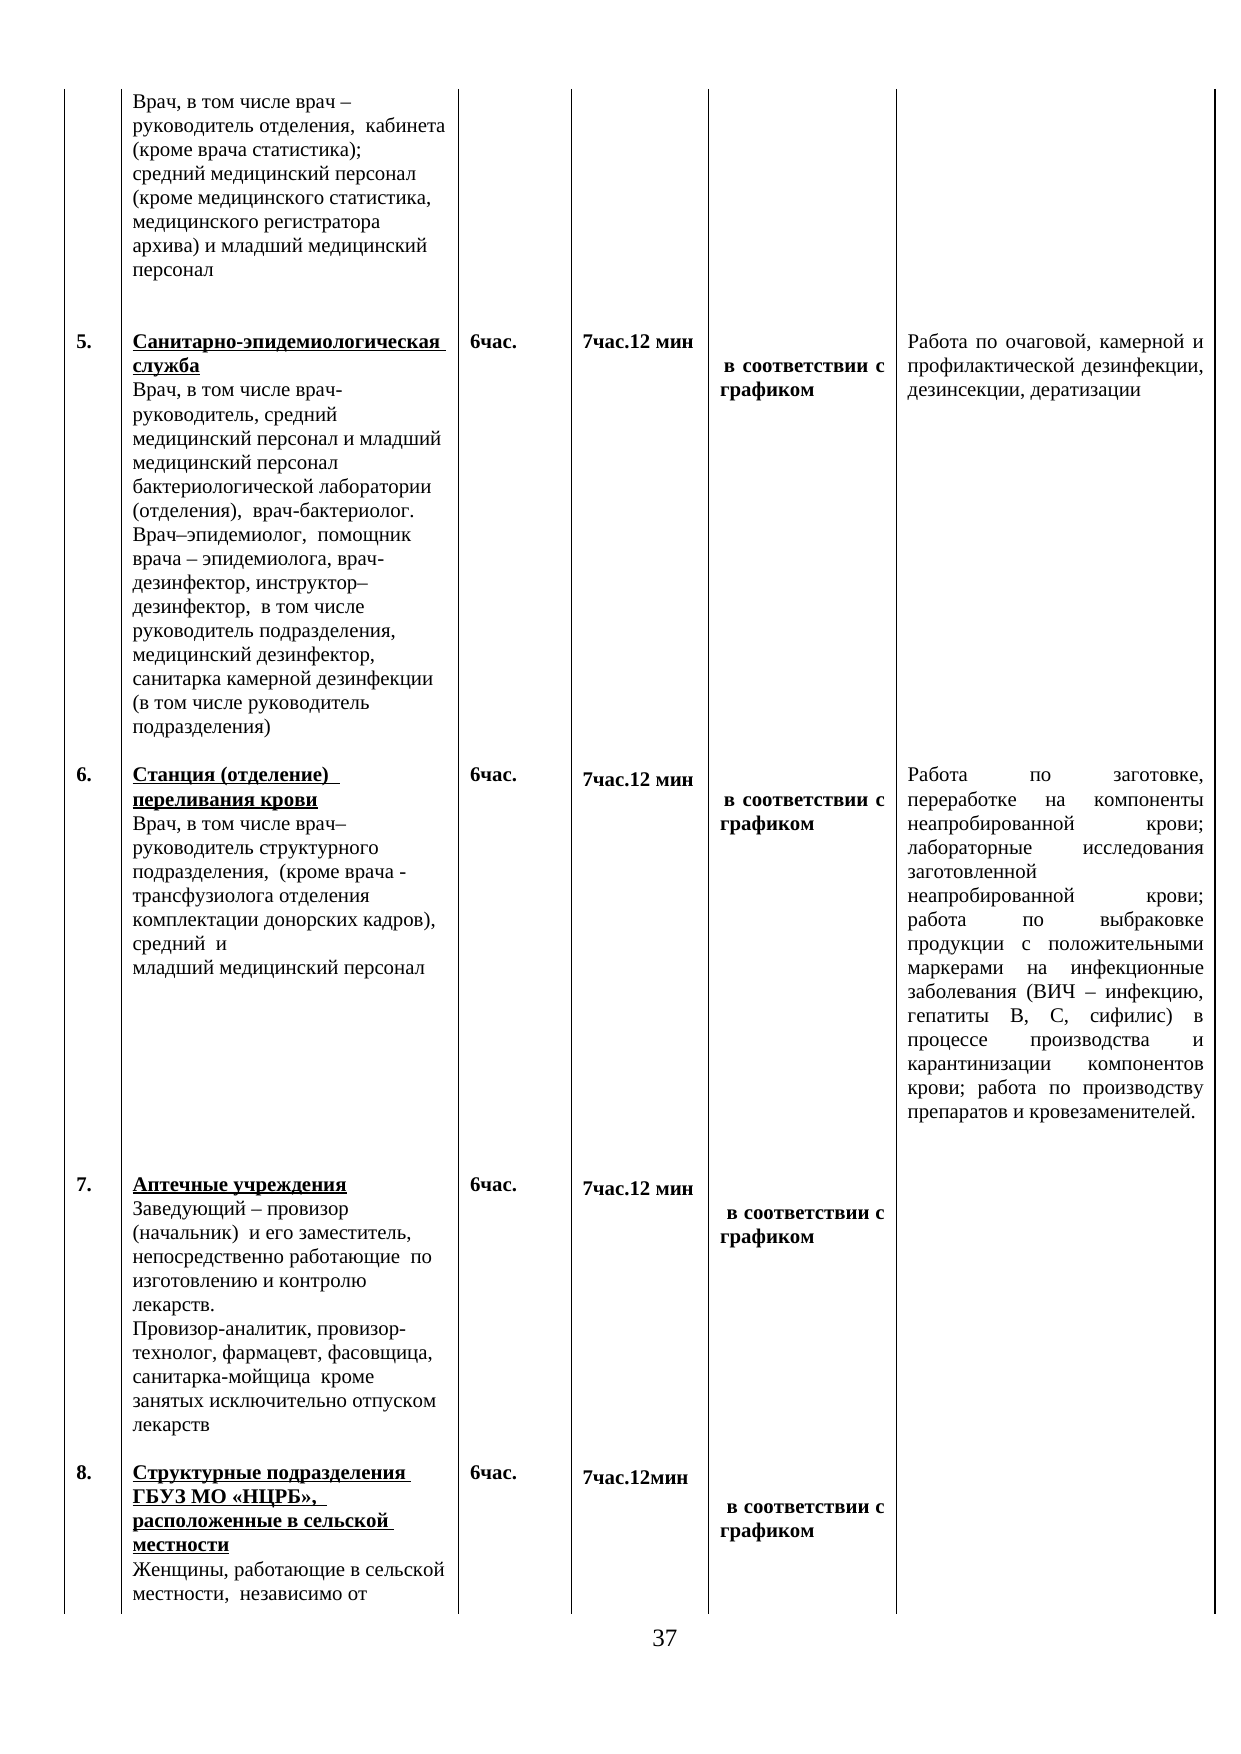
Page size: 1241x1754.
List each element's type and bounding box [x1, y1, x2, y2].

table_cell [572, 89, 708, 1614]
table_cell [897, 89, 1214, 1614]
table_cell [709, 89, 896, 1614]
table_cell [122, 89, 458, 1614]
table_cell [459, 89, 571, 1614]
table_cell [65, 89, 121, 1614]
